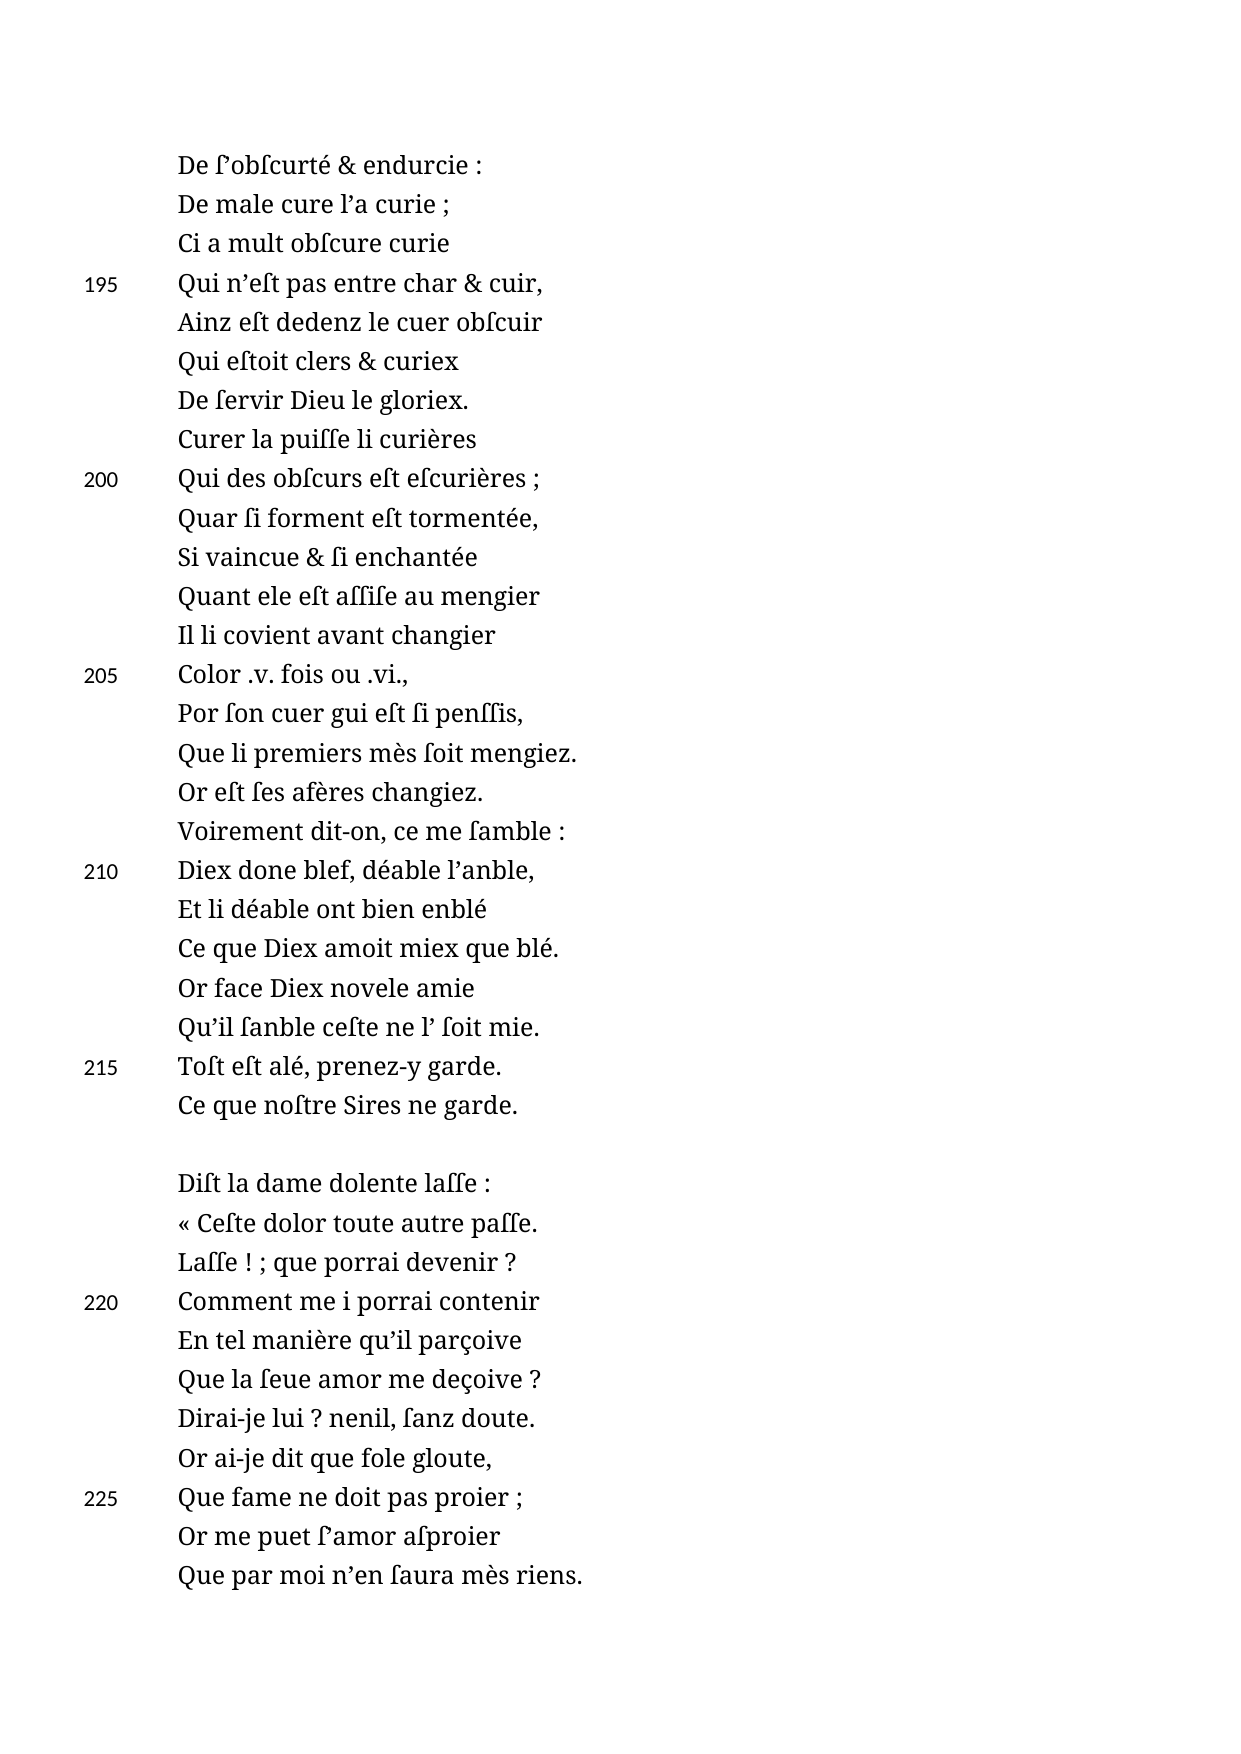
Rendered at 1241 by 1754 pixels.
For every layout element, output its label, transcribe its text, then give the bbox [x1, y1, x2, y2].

text Comment me i porrai contenir [148, 1283, 1092, 1318]
text Que par moi n’en ſaura mès riens. [148, 1558, 1092, 1592]
text Diex done blef, déable l’anble, [148, 853, 1092, 887]
text Qui des obſcurs eſt eſcurières ; [148, 461, 1092, 495]
text De ſervir Dieu le gloriex. [148, 383, 1092, 417]
text Si vaincue & ſi enchantée [148, 539, 1092, 573]
text Et li déable ont bien enblé [148, 892, 1092, 926]
text Diſt la dame dolente laſſe : [148, 1166, 1092, 1200]
text « Ceſte dolor toute autre paſſe. [148, 1205, 1092, 1239]
text Or eſt ſes afères changiez. [148, 774, 1092, 808]
text Curer la puiſſe li curières [148, 422, 1092, 456]
text Il li covient avant changier [148, 618, 1092, 652]
text Que la ſeue amor me deçoive ? [148, 1362, 1092, 1396]
text Qui eſtoit clers & curiex [148, 343, 1092, 378]
text Or ai-je dit que fole gloute, [148, 1440, 1092, 1474]
text En tel manière qu’il parçoive [148, 1323, 1092, 1357]
text Voirement dit-on, ce me ſamble : [148, 813, 1092, 848]
text Dirai-je lui ? nenil, ſanz doute. [148, 1401, 1092, 1435]
text Color .v. fois ou .vi., [148, 657, 1092, 691]
text Toſt eſt alé, prenez-y garde. [148, 1048, 1092, 1083]
text Quant ele eſt aſſiſe au mengier [148, 578, 1092, 613]
text De ſ’obſcurté & endurcie : [148, 148, 1092, 182]
text Que li premiers mès ſoit mengiez. [148, 735, 1092, 769]
text Ci a mult obſcure curie [148, 226, 1092, 260]
text Ce que noſtre Sires ne garde. [148, 1088, 1092, 1122]
text Ce que Diex amoit miex que blé. [148, 931, 1092, 965]
text Quar ſi forment eſt tormentée, [148, 500, 1092, 534]
text Que fame ne doit pas proier ; [148, 1479, 1092, 1513]
text Qui n’eſt pas entre char & cuir, [148, 265, 1092, 299]
text Qu’il ſanble ceſte ne l’ ſoit mie. [148, 1009, 1092, 1043]
text Or me puet ſ’amor aſproier [148, 1518, 1092, 1553]
text Or face Diex novele amie [148, 970, 1092, 1004]
text Por ſon cuer gui eſt ſi penſſis, [148, 696, 1092, 730]
text De male cure l’a curie ; [148, 187, 1092, 221]
text Laſſe ! ; que porrai devenir ? [148, 1244, 1092, 1278]
text Ainz eſt dedenz le cuer obſcuir [148, 304, 1092, 338]
